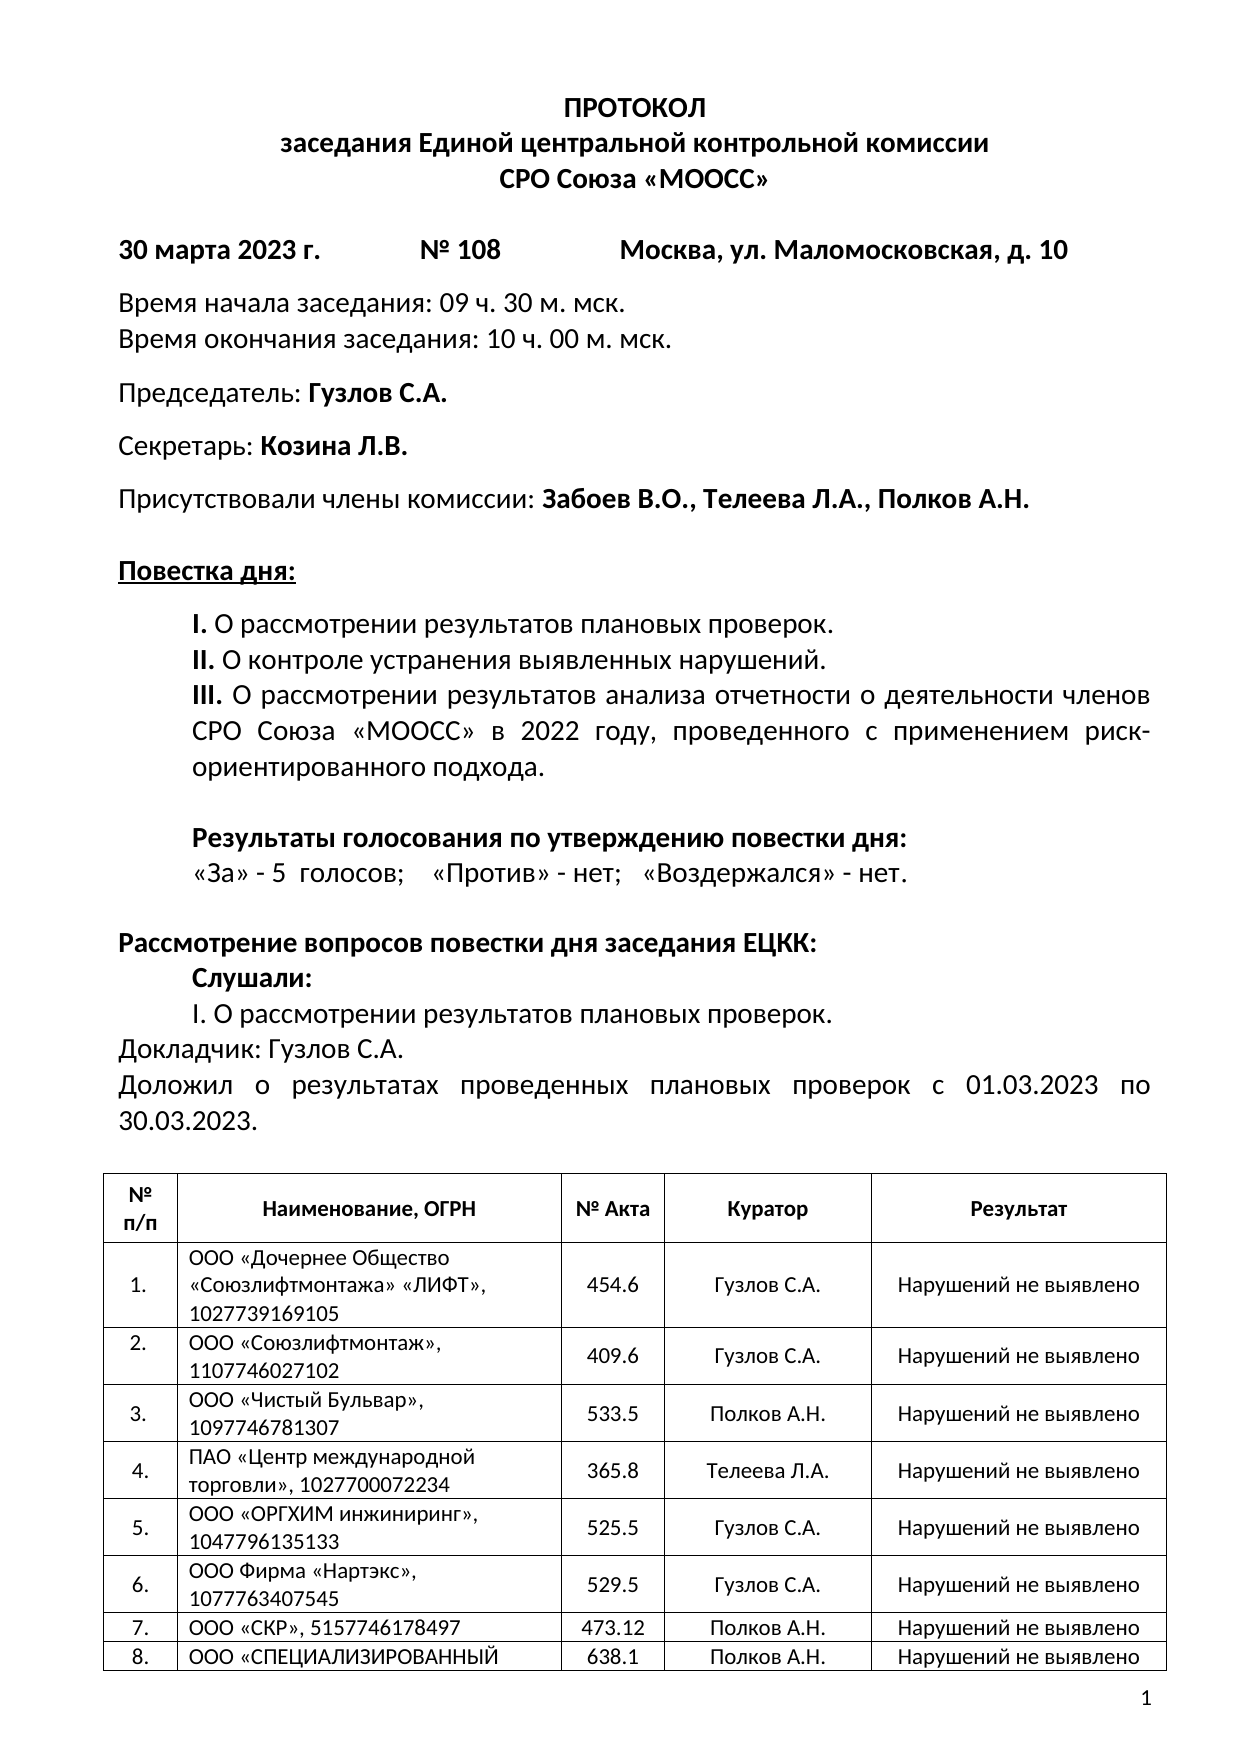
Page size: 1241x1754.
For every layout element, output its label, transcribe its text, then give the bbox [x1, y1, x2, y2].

text ПРОТОКОЛ [118, 89, 1152, 124]
table_cell 365.8 [562, 1442, 664, 1498]
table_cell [178, 1642, 561, 1670]
table_header Наименование, ОГРН [178, 1174, 561, 1242]
table_cell ООО «Чистый Бульвар», 1097746781307 [178, 1385, 561, 1441]
text II. О контроле устранения выявленных нарушений. [118, 641, 1152, 676]
table_cell 8. [104, 1642, 177, 1670]
table_cell ООО Фирма «Нартэкс», 1077763407545 [178, 1556, 561, 1612]
table_cell 409.6 [562, 1328, 664, 1384]
table_cell Гузлов С.А. [665, 1556, 871, 1612]
table_header № Акта [562, 1174, 664, 1242]
table_cell 6. [104, 1556, 177, 1612]
table_cell ООО «Союзлифтмонтаж», 1107746027102 [178, 1328, 561, 1384]
text Время начала заседания: 09 ч. 30 м. мск. [118, 284, 1152, 320]
table_cell 533.5 [562, 1385, 664, 1441]
table_cell Гузлов С.А. [665, 1328, 871, 1384]
text «За» - 5 голосов; «Против» - нет; «Воздержался» - нет. [118, 854, 1152, 890]
text заседания Единой центральной контрольной комиссии [118, 124, 1152, 160]
table_cell Гузлов С.А. [665, 1499, 871, 1555]
table_cell ООО «Дочернее Общество «Союзлифтмонтажа» «ЛИФТ», 1027739169105 [178, 1243, 561, 1327]
table_cell Гузлов С.А. [665, 1243, 871, 1327]
table_cell 638.1 [562, 1642, 664, 1670]
text Повестка дня: [118, 552, 1152, 587]
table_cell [872, 1642, 1166, 1670]
table_cell 529.5 [562, 1556, 664, 1612]
table_header № п/п [104, 1174, 177, 1242]
table_cell 5. [104, 1499, 177, 1555]
text I. О рассмотрении результатов плановых проверок. [118, 995, 1152, 1031]
text III. О рассмотрении результатов анализа отчетности о деятельности членов СРО Союза «МООСС» в 2022 году, проведенного с применением риск-ориентированного подхода. [192, 676, 1152, 783]
text СРО Союза «МООСС» [118, 160, 1152, 196]
table_cell 7. [104, 1613, 177, 1641]
text Секретарь: Козина Л.В. [118, 427, 1152, 463]
table_cell Нарушений не выявлено [872, 1499, 1166, 1555]
table_cell ООО «ОРГХИМ инжиниринг», 1047796135133 [178, 1499, 561, 1555]
text Доложил о результатах проведенных плановых проверок с 01.03.2023 по 30.03.2023. [118, 1066, 1152, 1137]
table_cell Полков А.Н. [665, 1642, 871, 1670]
table_header Куратор [665, 1174, 871, 1242]
table_cell Нарушений не выявлено [872, 1328, 1166, 1384]
table_cell 454.6 [562, 1243, 664, 1327]
text Результаты голосования по утверждению повестки дня: [118, 819, 1152, 854]
table_cell ООО «СКР», 5157746178497 [178, 1613, 561, 1641]
table_cell [104, 1385, 177, 1441]
table_cell Полков А.Н. [665, 1385, 871, 1441]
table_cell Нарушений не выявлено [872, 1243, 1166, 1327]
table_cell Нарушений не выявлено [872, 1556, 1166, 1612]
text 30 марта 2023 г. № 108 Москва, ул. Маломосковская, д. 10 [118, 231, 1152, 267]
table_cell ПАО «Центр международной торговли», 1027700072234 [178, 1442, 561, 1498]
text I. О рассмотрении результатов плановых проверок. [118, 605, 1152, 641]
text Слушали: [118, 959, 1152, 995]
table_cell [872, 1613, 1166, 1641]
text Время окончания заседания: 10 ч. 00 м. мск. [118, 320, 1152, 356]
table_cell Полков А.Н. [665, 1613, 871, 1641]
table_cell 473.12 [562, 1613, 664, 1641]
table_cell Телеева Л.А. [665, 1442, 871, 1498]
text Рассмотрение вопросов повестки дня заседания ЕЦКК: [118, 924, 1152, 959]
table_cell Нарушений не выявлено [872, 1385, 1166, 1441]
table_cell 4. [104, 1442, 177, 1498]
text Председатель: Гузлов С.А. [118, 374, 1152, 409]
table_cell 525.5 [562, 1499, 664, 1555]
text Присутствовали члены комиссии: Забоев В.О., Телеева Л.А., Полков А.Н. [118, 481, 1152, 516]
table_cell [104, 1243, 177, 1327]
text Докладчик: Гузлов С.А. [118, 1031, 1152, 1066]
table_header Результат [872, 1174, 1166, 1242]
table_cell [104, 1328, 177, 1384]
table_cell Нарушений не выявлено [872, 1442, 1166, 1498]
